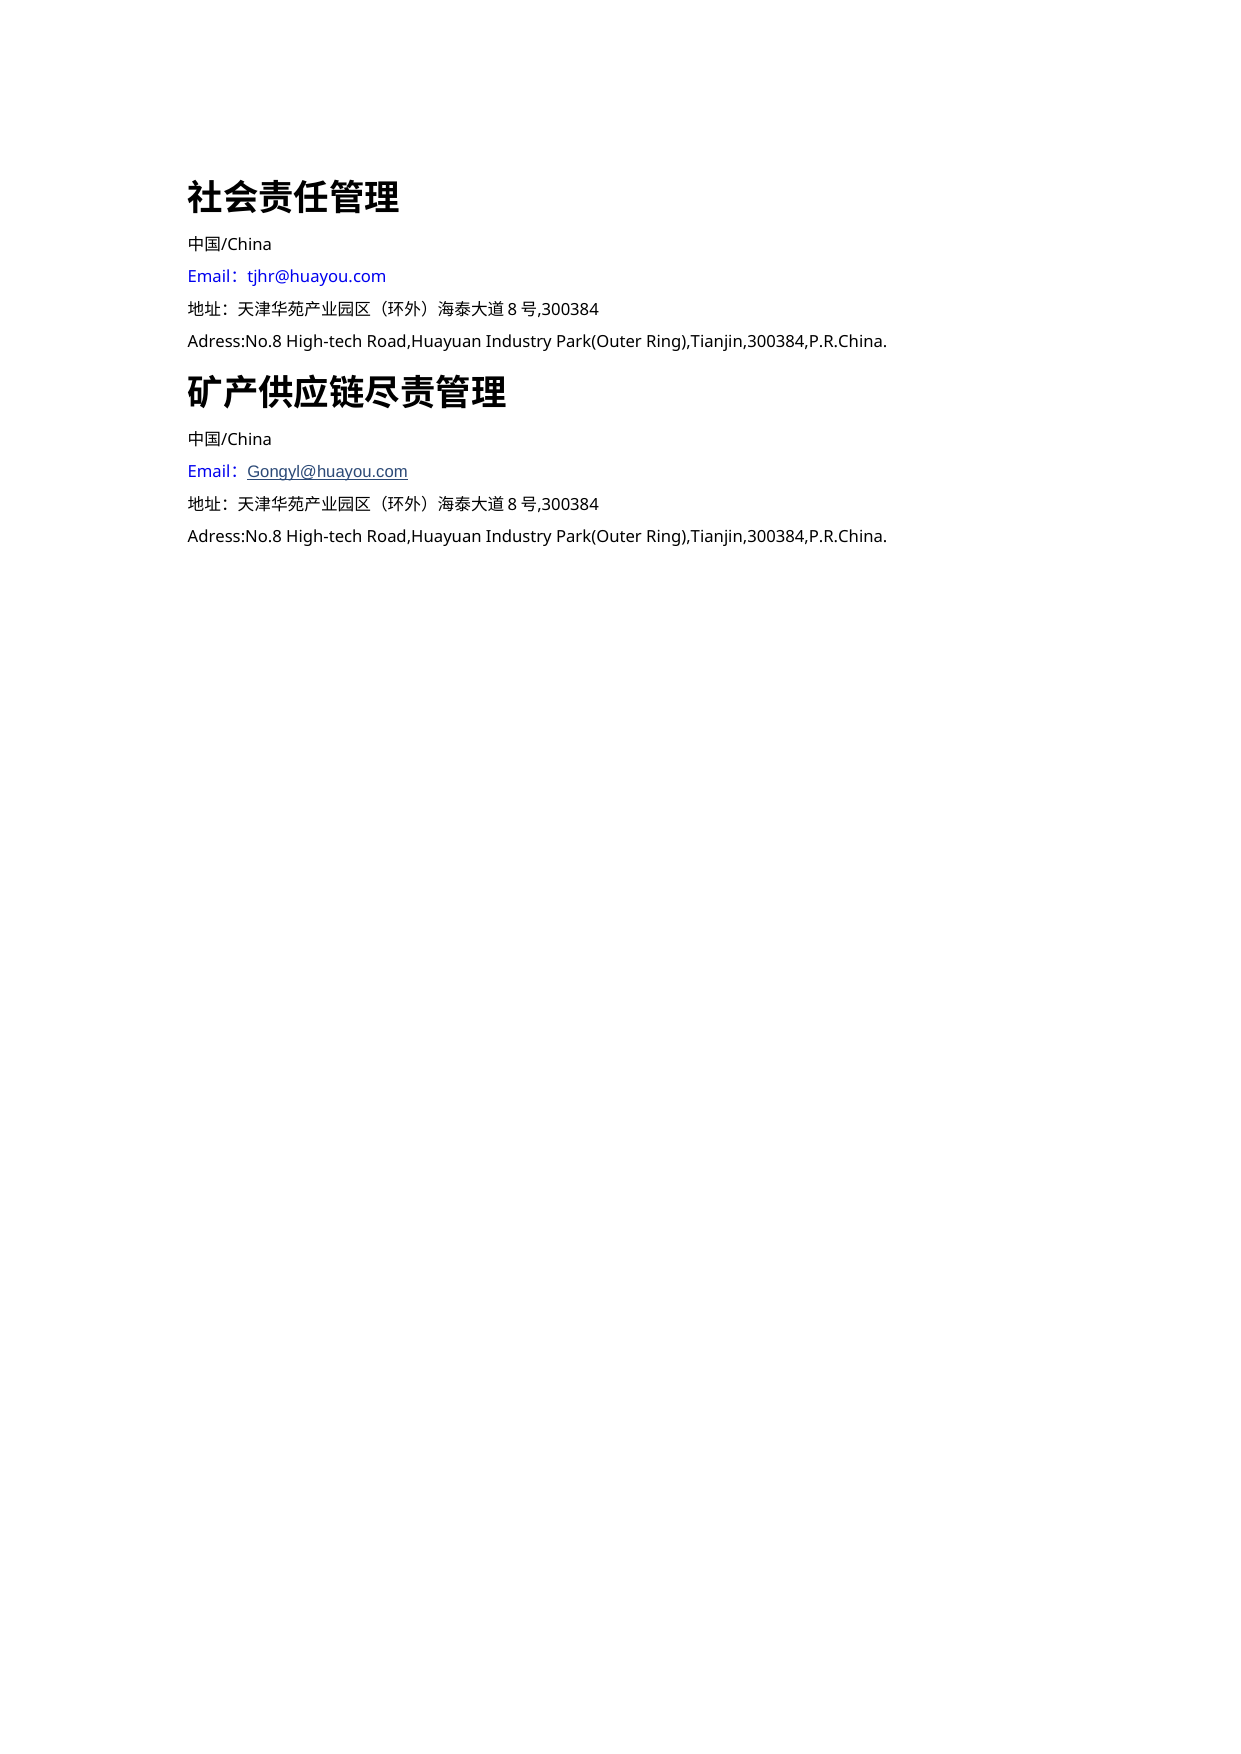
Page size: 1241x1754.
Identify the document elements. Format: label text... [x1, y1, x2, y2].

text Email：Gongyl@huayou.com [187, 454, 1053, 487]
text Adress:No.8 High-tech Road,Huayuan Industry Park(Outer Ring),Tianjin,300384,P.R.China. [187, 324, 1053, 357]
text 矿产供应链尽责管理 [187, 357, 1053, 422]
text 中国/China [187, 422, 1053, 454]
text 社会责任管理 [187, 162, 1053, 227]
text Adress:No.8 High-tech Road,Huayuan Industry Park(Outer Ring),Tianjin,300384,P.R.China. [187, 519, 1053, 552]
text Email：tjhr@huayou.com 地址：天津华苑产业园区（环外）海泰大道8号,300384 [187, 259, 1053, 324]
text 地址：天津华苑产业园区（环外）海泰大道8号,300384 [187, 487, 1053, 519]
text 中国/China [187, 227, 1053, 259]
